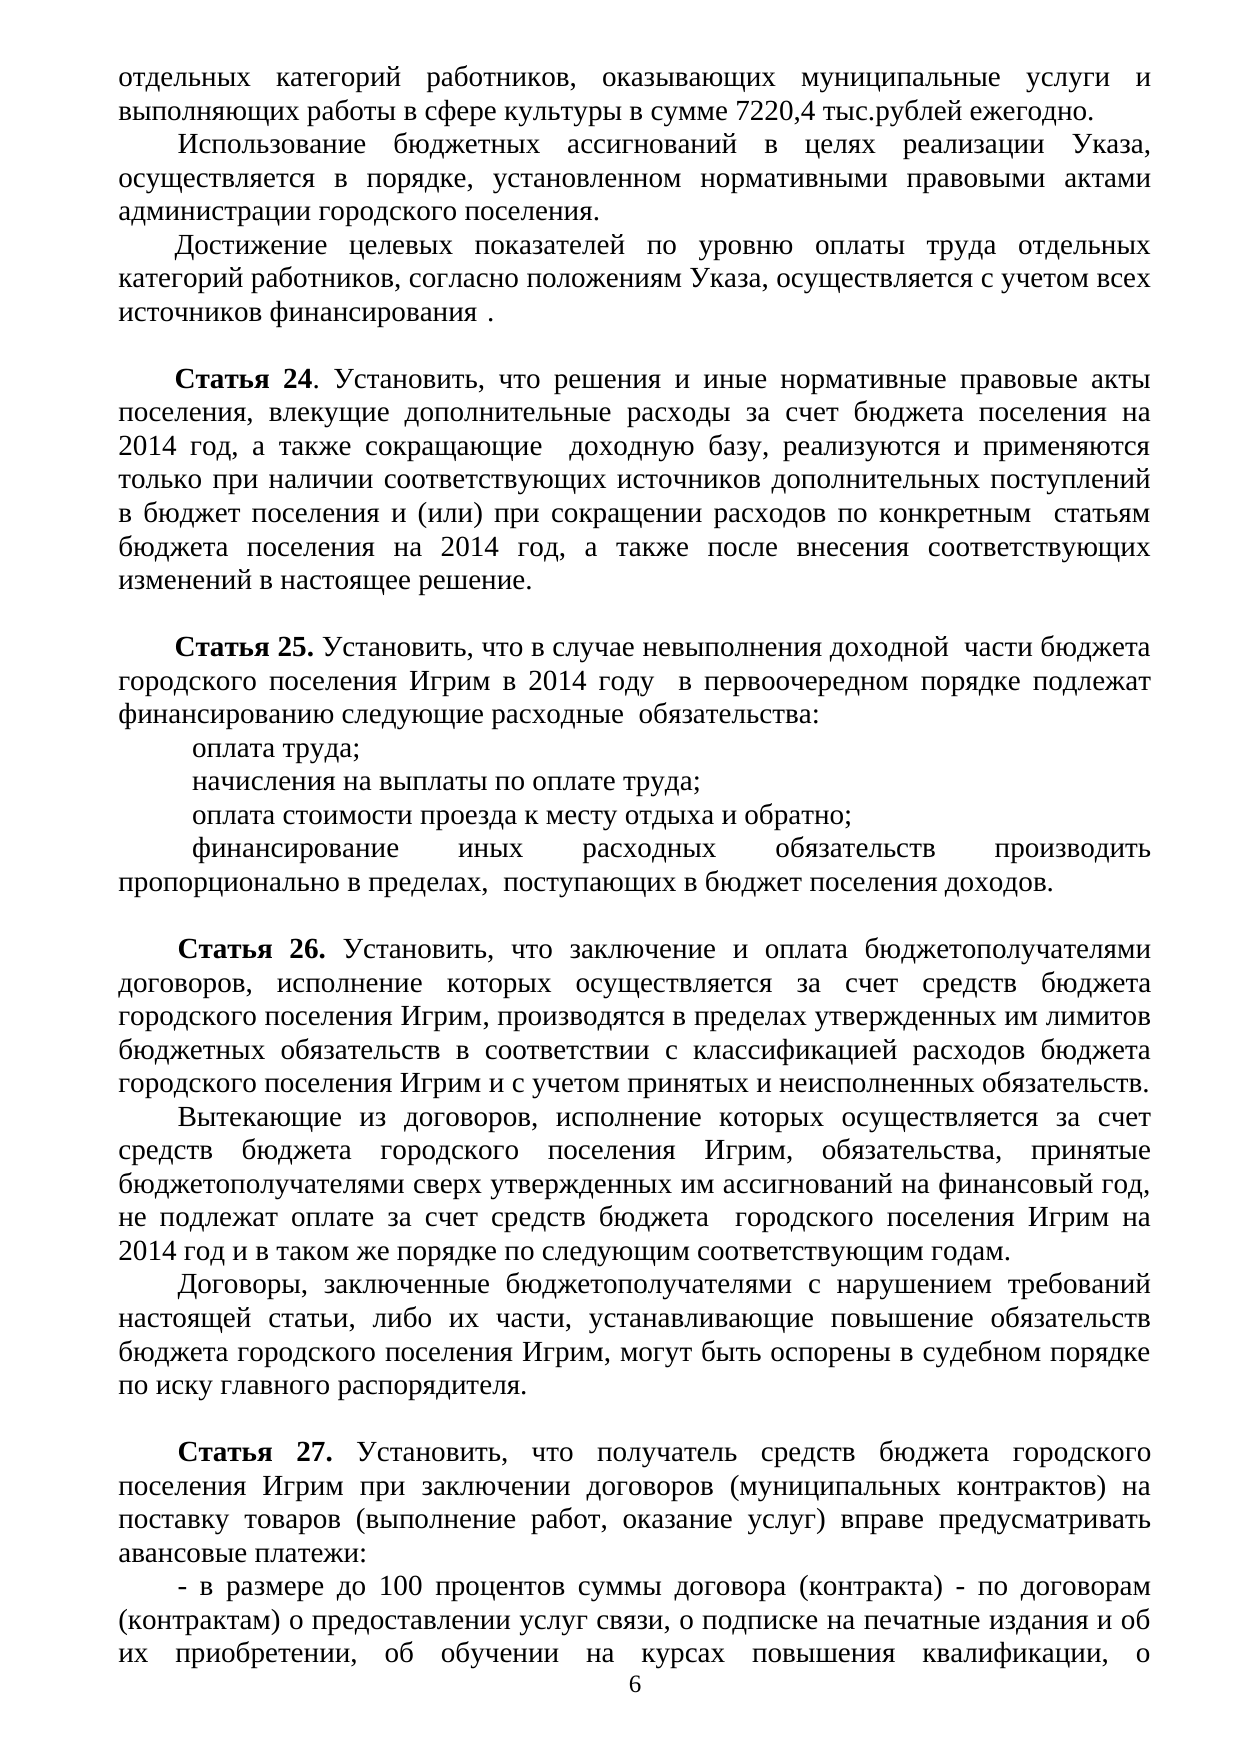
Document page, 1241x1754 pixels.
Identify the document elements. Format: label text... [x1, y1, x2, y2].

text оплата труда; [118, 730, 1152, 763]
text Договоры, заключенные бюджетополучателями с нарушением требований настоящей статьи, либо их части, устанавливающие повышение обязательств бюджета городского поселения Игрим, могут быть оспорены в судебном порядке по иску главного распорядителя. [118, 1267, 1152, 1401]
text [118, 59, 1152, 126]
text Статья 27. Установить, что получатель средств бюджета городского поселения Игрим при заключении договоров (муниципальных контрактов) на поставку товаров (выполнение работ, оказание услуг) вправе предусматривать авансовые платежи: [118, 1434, 1152, 1568]
text оплата стоимости проезда к месту отдыха и обратно; [118, 797, 1152, 831]
text Использование бюджетных ассигнований в целях реализации Указа, осуществляется в порядке, установленном нормативными правовыми актами администрации городского поселения. [118, 126, 1152, 227]
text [118, 1568, 1152, 1669]
text финансирование иных расходных обязательств производить пропорционально в пределах, поступающих в бюджет поселения доходов. [118, 831, 1152, 898]
text Статья 24. Установить, что решения и иные нормативные правовые акты поселения, влекущие дополнительные расходы за счет бюджета поселения на 2014 год, а также сокращающие доходную базу, реализуются и применяются только при наличии соответствующих источников дополнительных поступлений в бюджет поселения и (или) при сокращении расходов по конкретным статьям бюджета поселения на 2014 год, а также после внесения соответствующих изменений в настоящее решение. [118, 361, 1152, 596]
text Статья 25. Установить, что в случае невыполнения доходной части бюджета городского поселения Игрим в 2014 году в первоочередном порядке подлежат финансированию следующие расходные обязательства: [118, 629, 1152, 730]
text Вытекающие из договоров, исполнение которых осуществляется за счет средств бюджета городского поселения Игрим, обязательства, принятые бюджетополучателями сверх утвержденных им ассигнований на финансовый год, не подлежат оплате за счет средств бюджета городского поселения Игрим на 2014 год и в таком же порядке по следующим соответствующим годам. [118, 1099, 1152, 1267]
text Достижение целевых показателей по уровню оплаты труда отдельных категорий работников, согласно положениям Указа, осуществляется с учетом всех источников финансирования . [118, 227, 1152, 327]
text Статья 26. Установить, что заключение и оплата бюджетополучателями договоров, исполнение которых осуществляется за счет средств бюджета городского поселения Игрим, производятся в пределах утвержденных им лимитов бюджетных обязательств в соответствии с классификацией расходов бюджета городского поселения Игрим и с учетом принятых и неисполненных обязательств. [118, 931, 1152, 1099]
text начисления на выплаты по оплате труда; [118, 763, 1152, 797]
